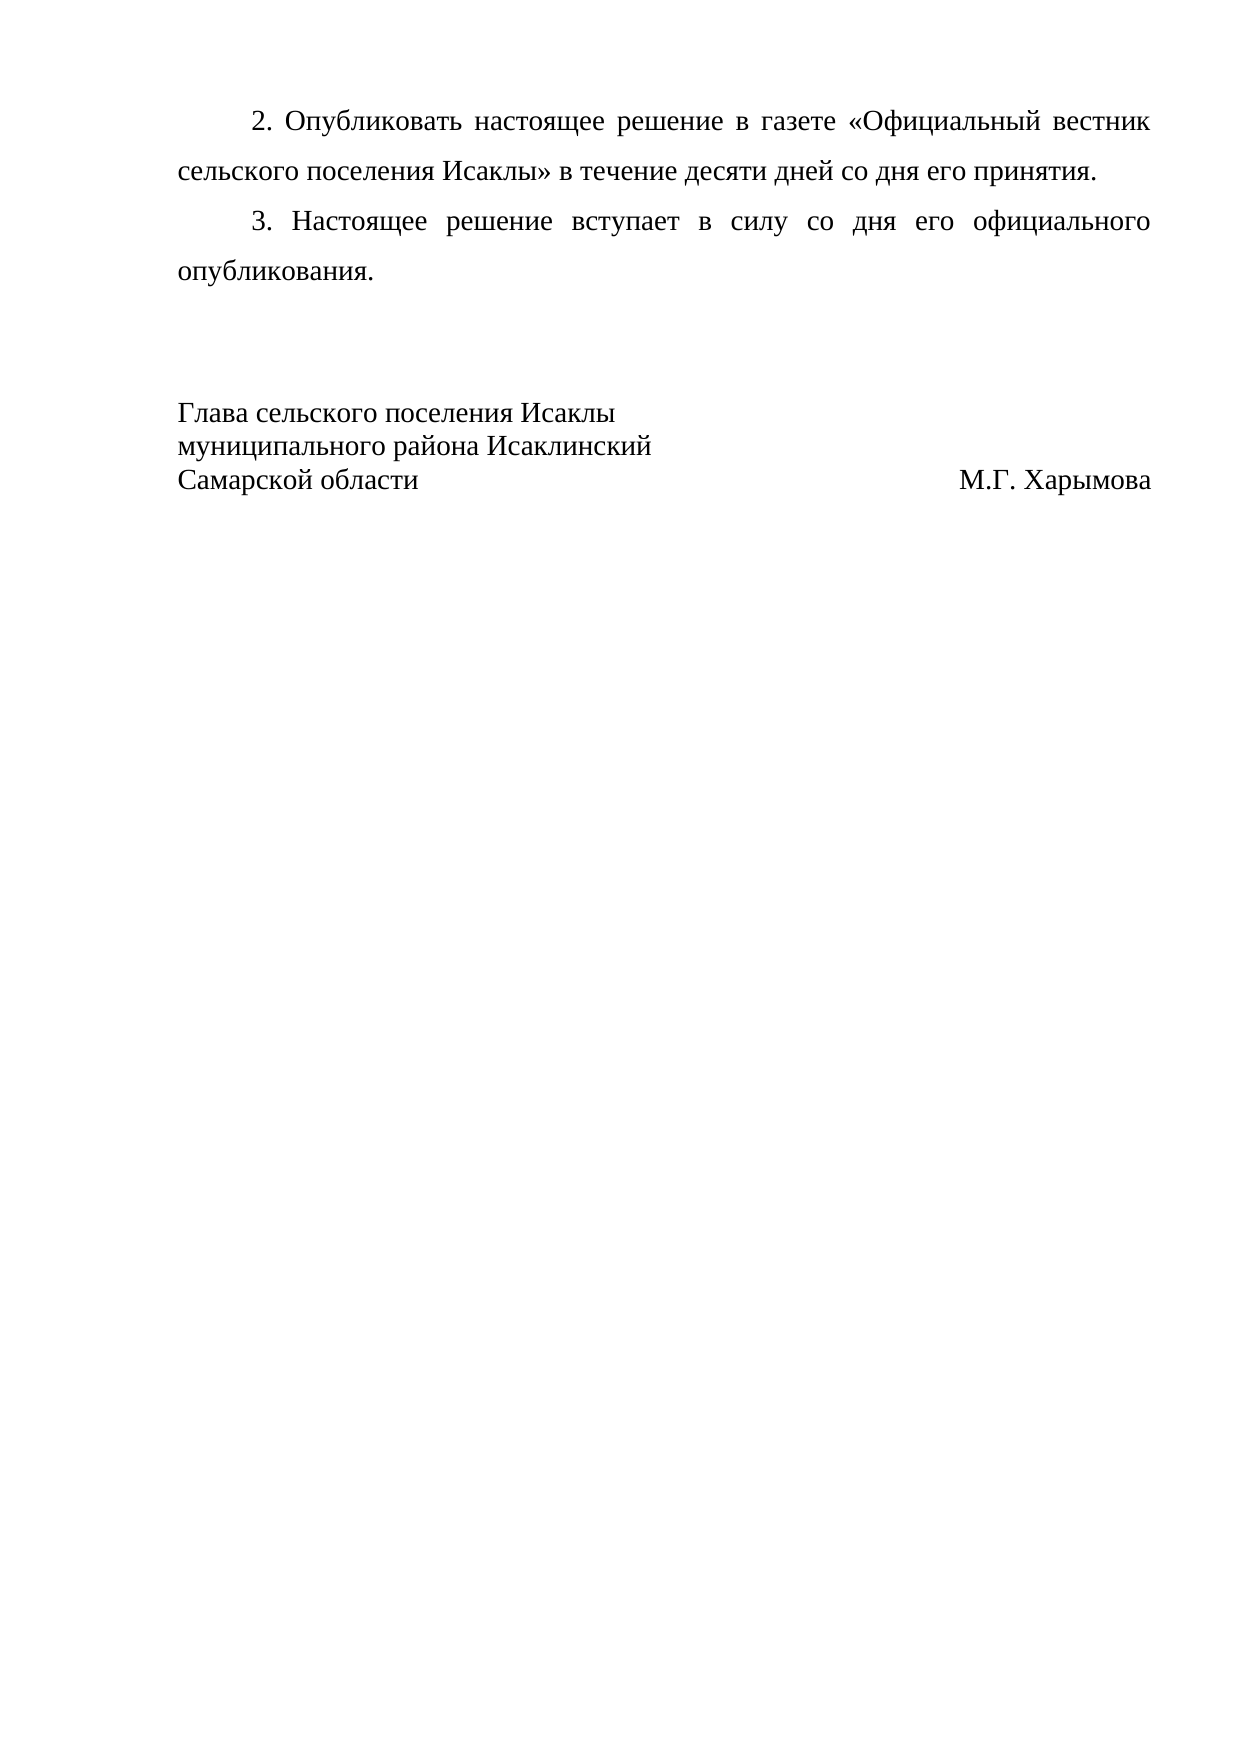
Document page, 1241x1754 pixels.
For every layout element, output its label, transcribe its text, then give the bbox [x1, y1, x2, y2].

text 2. Опубликовать настоящее решение в газете «Официальный вестник сельского поселения Исаклы» в течение десяти дней со дня его принятия. [177, 103, 1152, 186]
text 3. Настоящее решение вступает в силу со дня его официального опубликования. [177, 203, 1152, 287]
table_header Глава сельского поселения Исаклы муниципального района Исаклинский Самарской области [166, 395, 753, 496]
table_header М.Г. Харымова [753, 395, 1163, 496]
